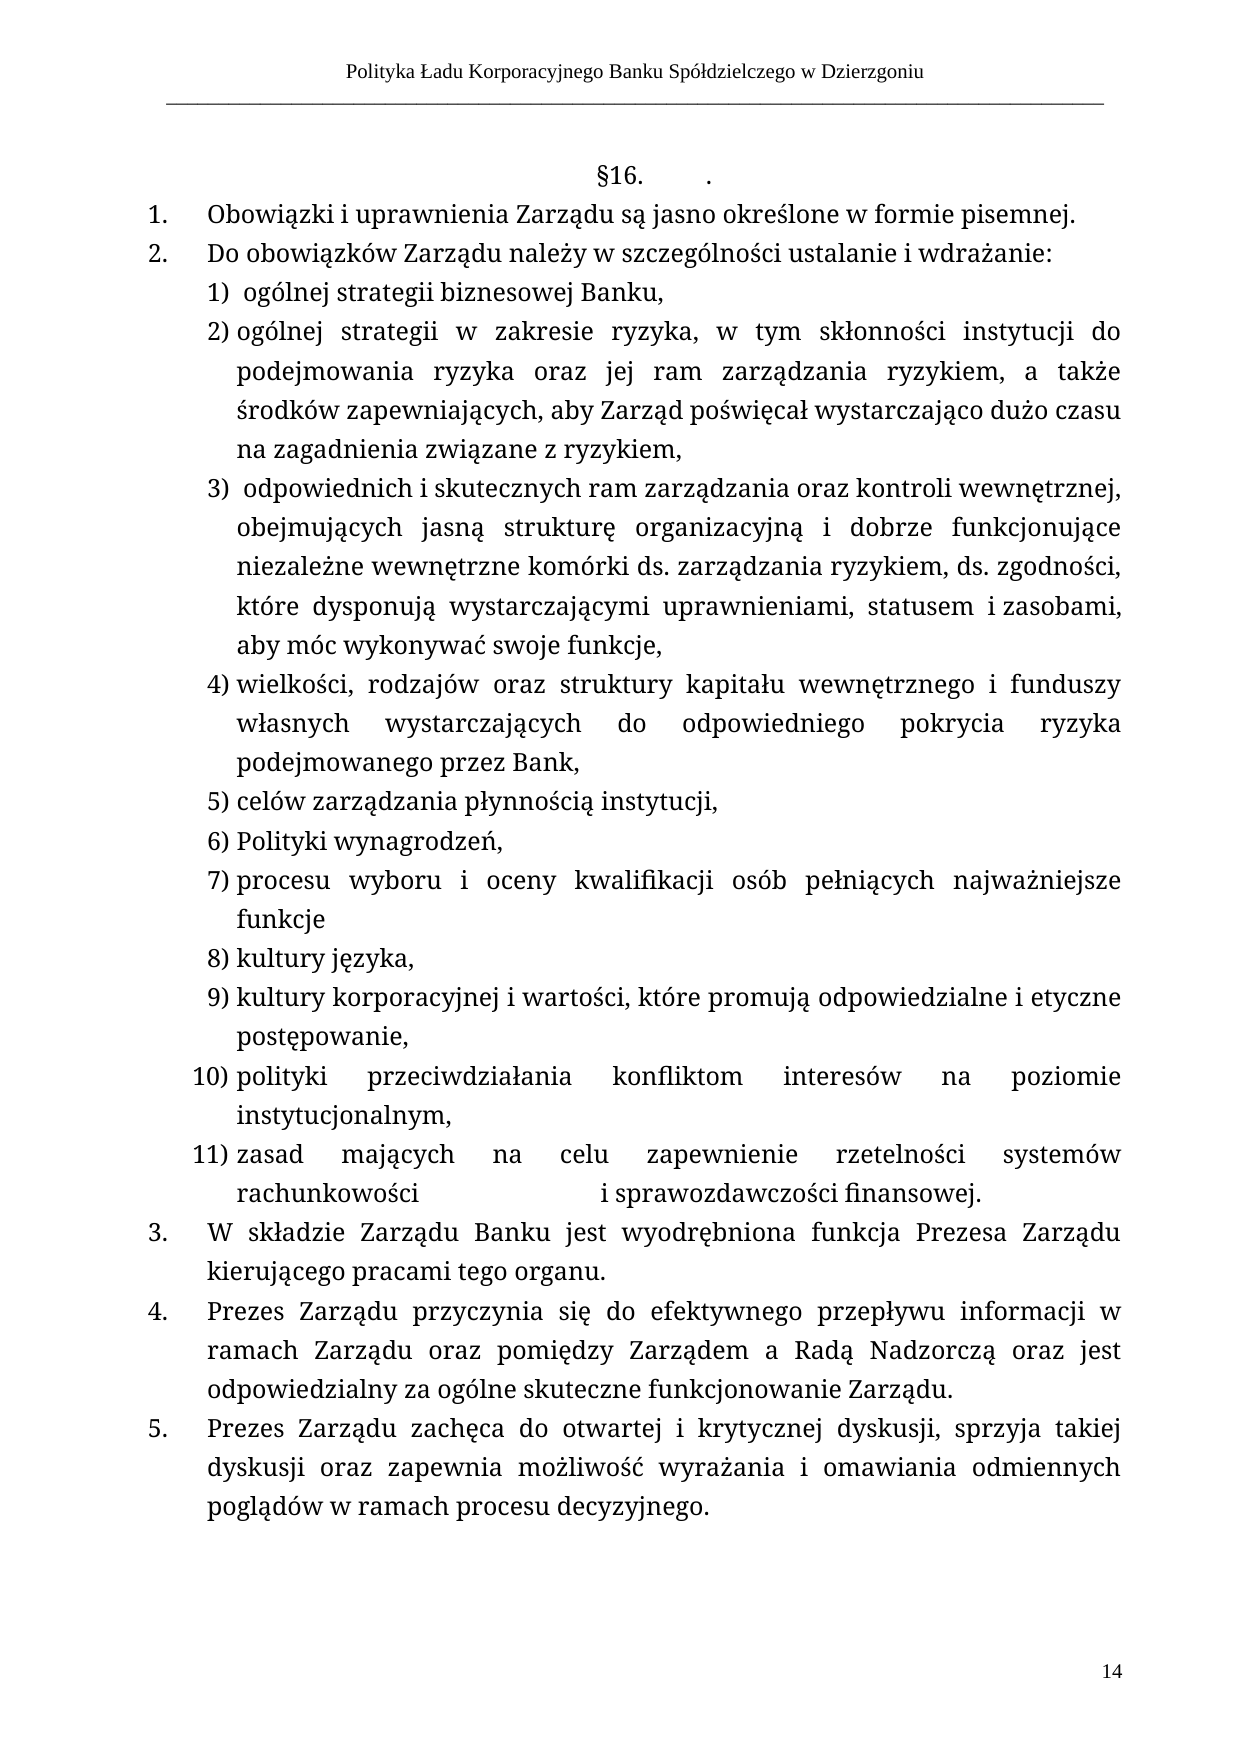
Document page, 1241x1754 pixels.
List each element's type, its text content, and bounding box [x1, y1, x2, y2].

list kultury języka, [207, 941, 1122, 975]
list procesu wyboru i oceny kwalifikacji osób pełniących najważniejsze funkcje [207, 862, 1122, 936]
list odpowiednich i skutecznych ram zarządzania oraz kontroli wewnętrznej, obejmujących jasną strukturę organizacyjną i dobrze funkcjonujące niezależne wewnętrzne komórki ds. zarządzania ryzykiem, ds. zgodności, które dysponują wystarczającymi uprawnieniami, statusem i zasobami, aby móc wykonywać swoje funkcje, [207, 471, 1122, 661]
list polityki przeciwdziałania konfliktom interesów na poziomie instytucjonalnym, [192, 1058, 1122, 1131]
list Prezes Zarządu zachęca do otwartej i krytycznej dyskusji, sprzyja takiej dyskusji oraz zapewnia możliwość wyrażania i omawiania odmiennych poglądów w ramach procesu decyzyjnego. [148, 1411, 1122, 1523]
list Polityki wynagrodzeń, [207, 823, 1122, 857]
list zasad mających na celu zapewnienie rzetelności systemów rachunkowości i sprawozdawczości finansowej. [192, 1136, 1122, 1210]
list W składzie Zarządu Banku jest wyodrębniona funkcja Prezesa Zarządu kierującego pracami tego organu. [148, 1215, 1122, 1288]
list ogólnej strategii w zakresie ryzyka, w tym skłonności instytucji do podejmowania ryzyka oraz jej ram zarządzania ryzykiem, a także środków zapewniających, aby Zarząd poświęcał wystarczająco dużo czasu na zagadnienia związane z ryzykiem, [207, 314, 1122, 466]
list kultury korporacyjnej i wartości, które promują odpowiedzialne i etyczne postępowanie, [207, 980, 1122, 1053]
list Obowiązki i uprawnienia Zarządu są jasno określone w formie pisemnej. [148, 196, 1122, 231]
list celów zarządzania płynnością instytucji, [207, 784, 1122, 818]
list . [185, 157, 1122, 191]
list ogólnej strategii biznesowej Banku, [207, 275, 1122, 309]
list Do obowiązków Zarządu należy w szczególności ustalanie i wdrażanie: [148, 236, 1122, 270]
list wielkości, rodzajów oraz struktury kapitału wewnętrznego i funduszy własnych wystarczających do odpowiedniego pokrycia ryzyka podejmowanego przez Bank, [207, 666, 1122, 779]
list Prezes Zarządu przyczynia się do efektywnego przepływu informacji w ramach Zarządu oraz pomiędzy Zarządem a Radą Nadzorczą oraz jest odpowiedzialny za ogólne skuteczne funkcjonowanie Zarządu. [148, 1293, 1122, 1406]
